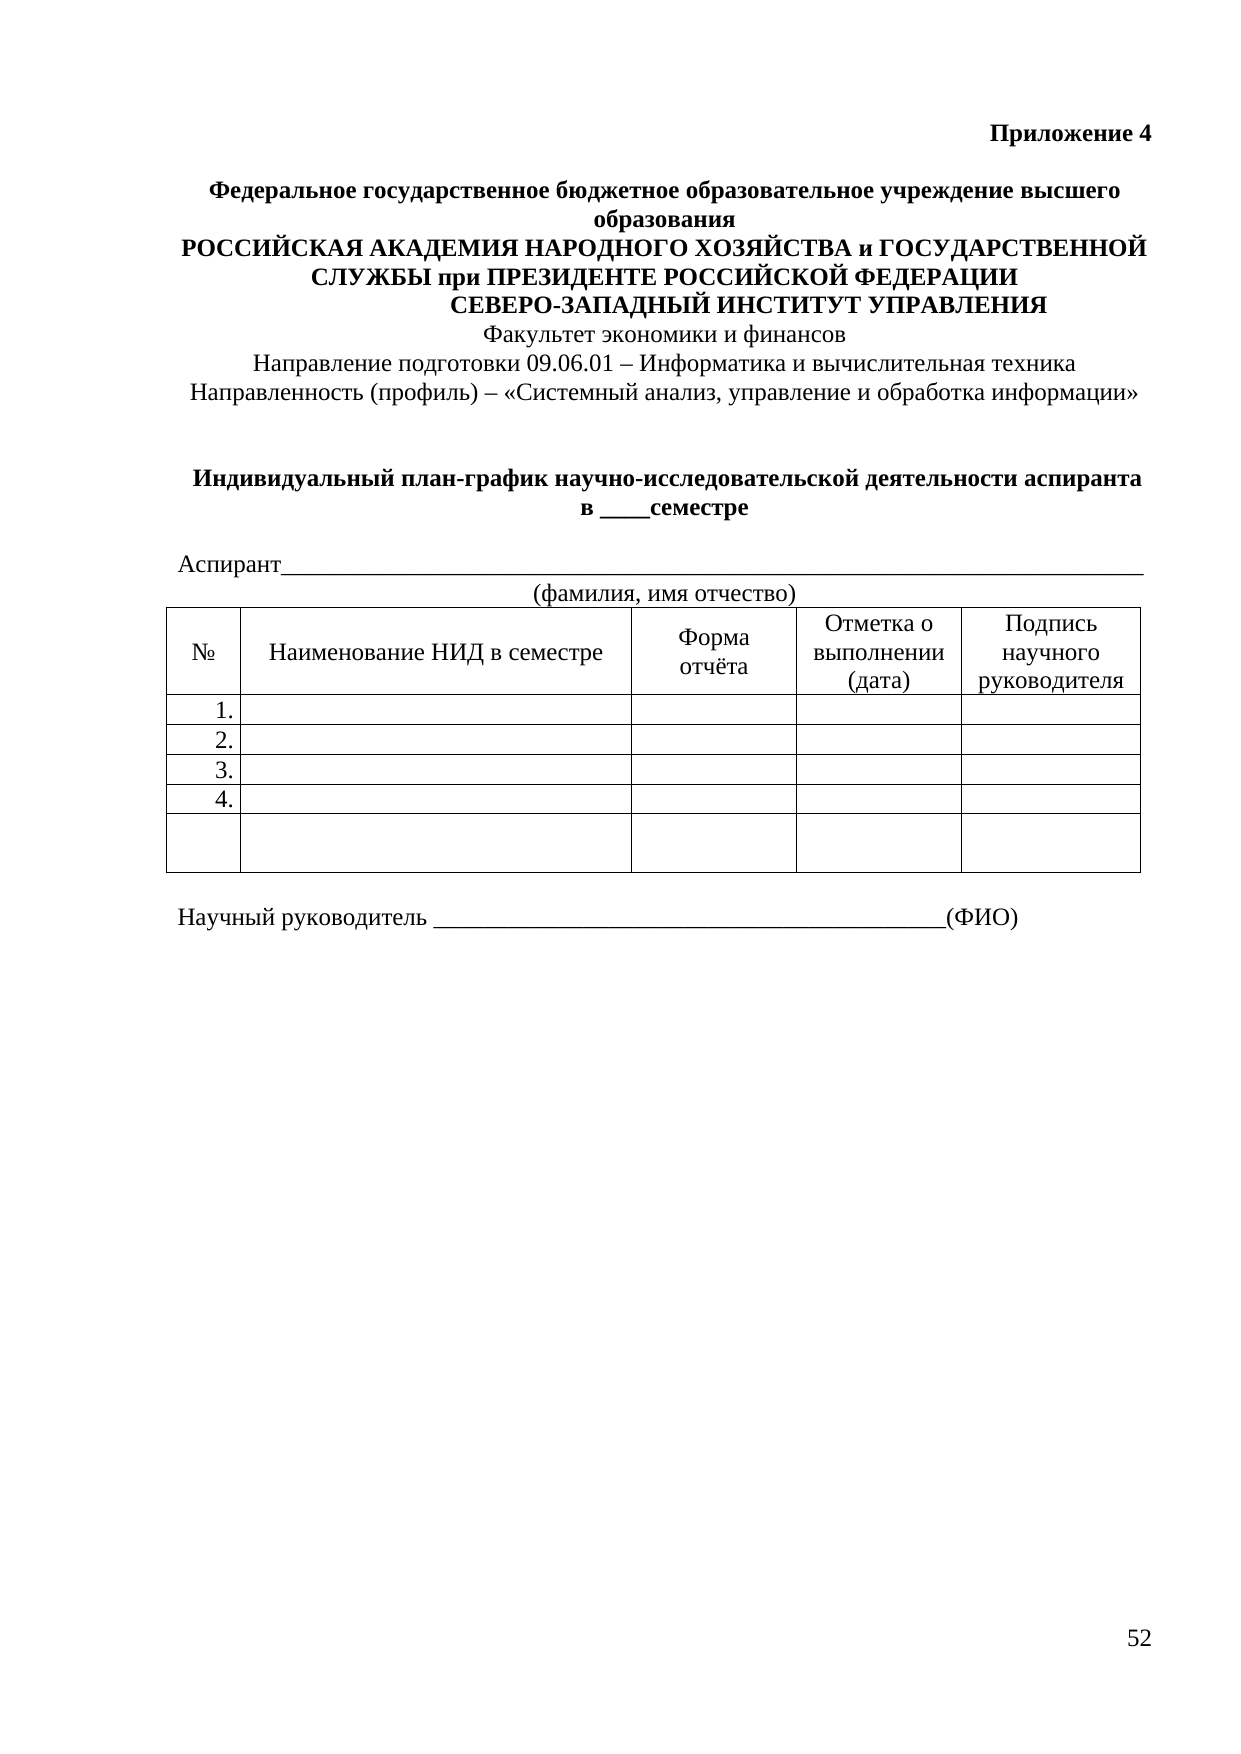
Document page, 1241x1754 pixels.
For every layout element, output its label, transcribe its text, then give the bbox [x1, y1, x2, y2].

table_cell [797, 695, 961, 724]
table_cell [167, 785, 240, 813]
table_cell [632, 785, 796, 813]
table_cell [241, 755, 631, 783]
text РОССИЙСКАЯ АКАДЕМИЯ НАРОДНОГО ХОЗЯЙСТВА и ГОСУДАРСТВЕННОЙ СЛУЖБЫ при ПРЕЗИДЕНТЕ РОССИЙСКОЙ ФЕДЕРАЦИИ [177, 233, 1152, 291]
table_cell [797, 725, 961, 754]
table_header Подпись научного руководителя [962, 608, 1140, 694]
table_cell [241, 785, 631, 813]
text Приложение 4 [177, 118, 1152, 147]
text Направленность (профиль) – «Системный анализ, управление и обработка информации» [177, 377, 1152, 406]
text Направление подготовки 09.06.01 – Информатика и вычислительная техника [177, 348, 1152, 377]
text Аспирант_____________________________________________________________________ [177, 549, 1152, 578]
table_cell [962, 785, 1140, 813]
table_cell [632, 695, 796, 724]
table_header Отметка о выполнении (дата) [797, 608, 961, 694]
table_cell [241, 725, 631, 754]
text Индивидуальный план-график научно-исследовательской деятельности аспиранта в ____семестре [177, 463, 1152, 521]
table_cell [962, 814, 1140, 872]
table_cell [632, 755, 796, 783]
table_cell [962, 755, 1140, 783]
table_cell [241, 695, 631, 724]
table_cell [167, 755, 240, 783]
table_cell [241, 814, 631, 872]
text (фамилия, имя отчество) [177, 578, 1152, 607]
text СЕВЕРО-ЗАПАДНЫЙ ИНСТИТУТ УПРАВЛЕНИЯ [177, 291, 1152, 319]
table_cell [167, 814, 240, 872]
table_cell [632, 725, 796, 754]
text Федеральное государственное бюджетное образовательное учреждение высшего образования [177, 176, 1152, 233]
table_cell [797, 785, 961, 813]
table_cell [962, 695, 1140, 724]
table_cell [167, 695, 240, 724]
table_cell [962, 725, 1140, 754]
text Научный руководитель _________________________________________(ФИО) [177, 902, 1152, 930]
table_header № [167, 608, 240, 694]
table_cell [797, 814, 961, 872]
table_cell [632, 814, 796, 872]
text Факультет экономики и финансов [177, 319, 1152, 348]
table_cell [797, 755, 961, 783]
table_header Наименование НИД в семестре [241, 608, 631, 694]
table_cell [167, 725, 240, 754]
table_header Форма отчёта [632, 608, 796, 694]
